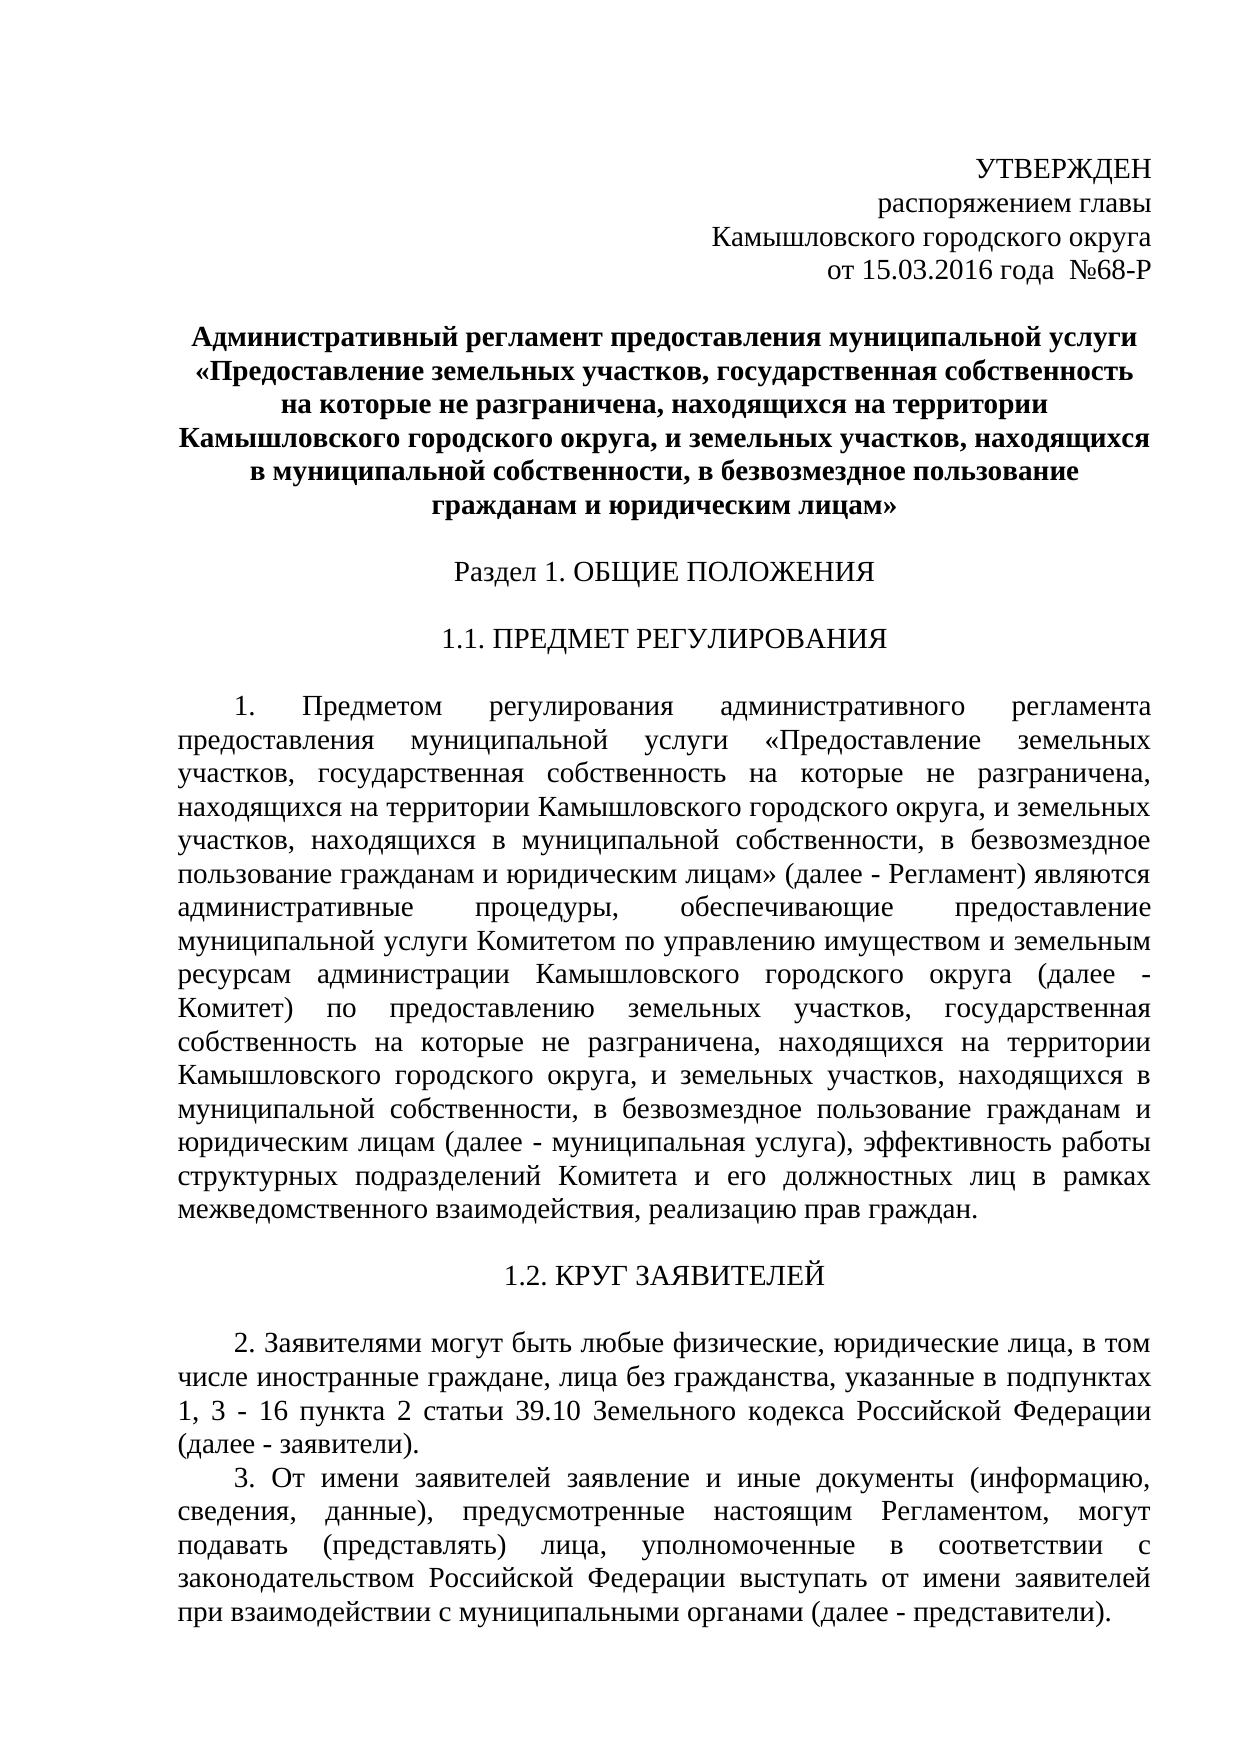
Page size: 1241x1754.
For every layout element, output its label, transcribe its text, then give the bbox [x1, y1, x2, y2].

title Административный регламент предоставления муниципальной услуги «Предоставление земельных участков, государственная собственность на которые не разграничена, находящихся на территории Камышловского городского округа, и земельных участков, находящихся в муниципальной собственности, в безвозмездное пользование гражданам и юридическим лицам» [177, 319, 1152, 521]
text Раздел 1. ОБЩИЕ ПОЛОЖЕНИЯ [177, 554, 1152, 588]
text 1.1. ПРЕДМЕТ РЕГУЛИРОВАНИЯ [177, 621, 1152, 655]
text 3. От имени заявителей заявление и иные документы (информацию, сведения, данные), предусмотренные настоящим Регламентом, могут подавать (представлять) лица, уполномоченные в соответствии с законодательством Российской Федерации выступать от имени заявителей при взаимодействии с муниципальными органами (далее - представители). [177, 1460, 1152, 1627]
text 1.2. КРУГ ЗАЯВИТЕЛЕЙ [177, 1258, 1152, 1292]
text УТВЕРЖДЕН [177, 152, 1152, 185]
text 1. Предметом регулирования административного регламента предоставления муниципальной услуги «Предоставление земельных участков, государственная собственность на которые не разграничена, находящихся на территории Камышловского городского округа, и земельных участков, находящихся в муниципальной собственности, в безвозмездное пользование гражданам и юридическим лицам» (далее - Регламент) являются административные процедуры, обеспечивающие предоставление муниципальной услуги Комитетом по управлению имуществом и земельным ресурсам администрации Камышловского городского округа (далее - Комитет) по предоставлению земельных участков, государственная собственность на которые не разграничена, находящихся на территории Камышловского городского округа, и земельных участков, находящихся в муниципальной собственности, в безвозмездное пользование гражданам и юридическим лицам (далее - муниципальная услуга), эффективность работы структурных подразделений Комитета и его должностных лиц в рамках межведомственного взаимодействия, реализацию прав граждан. [177, 688, 1152, 1225]
text от 15.03.2016 года №68-Р [177, 252, 1152, 286]
text распоряжением главы [177, 185, 1152, 219]
text Камышловского городского округа [177, 219, 1152, 252]
text 2. Заявителями могут быть любые физические, юридические лица, в том числе иностранные граждане, лица без гражданства, указанные в подпунктах 1, 3 - 16 пункта 2 статьи 39.10 Земельного кодекса Российской Федерации (далее - заявители). [177, 1326, 1152, 1460]
